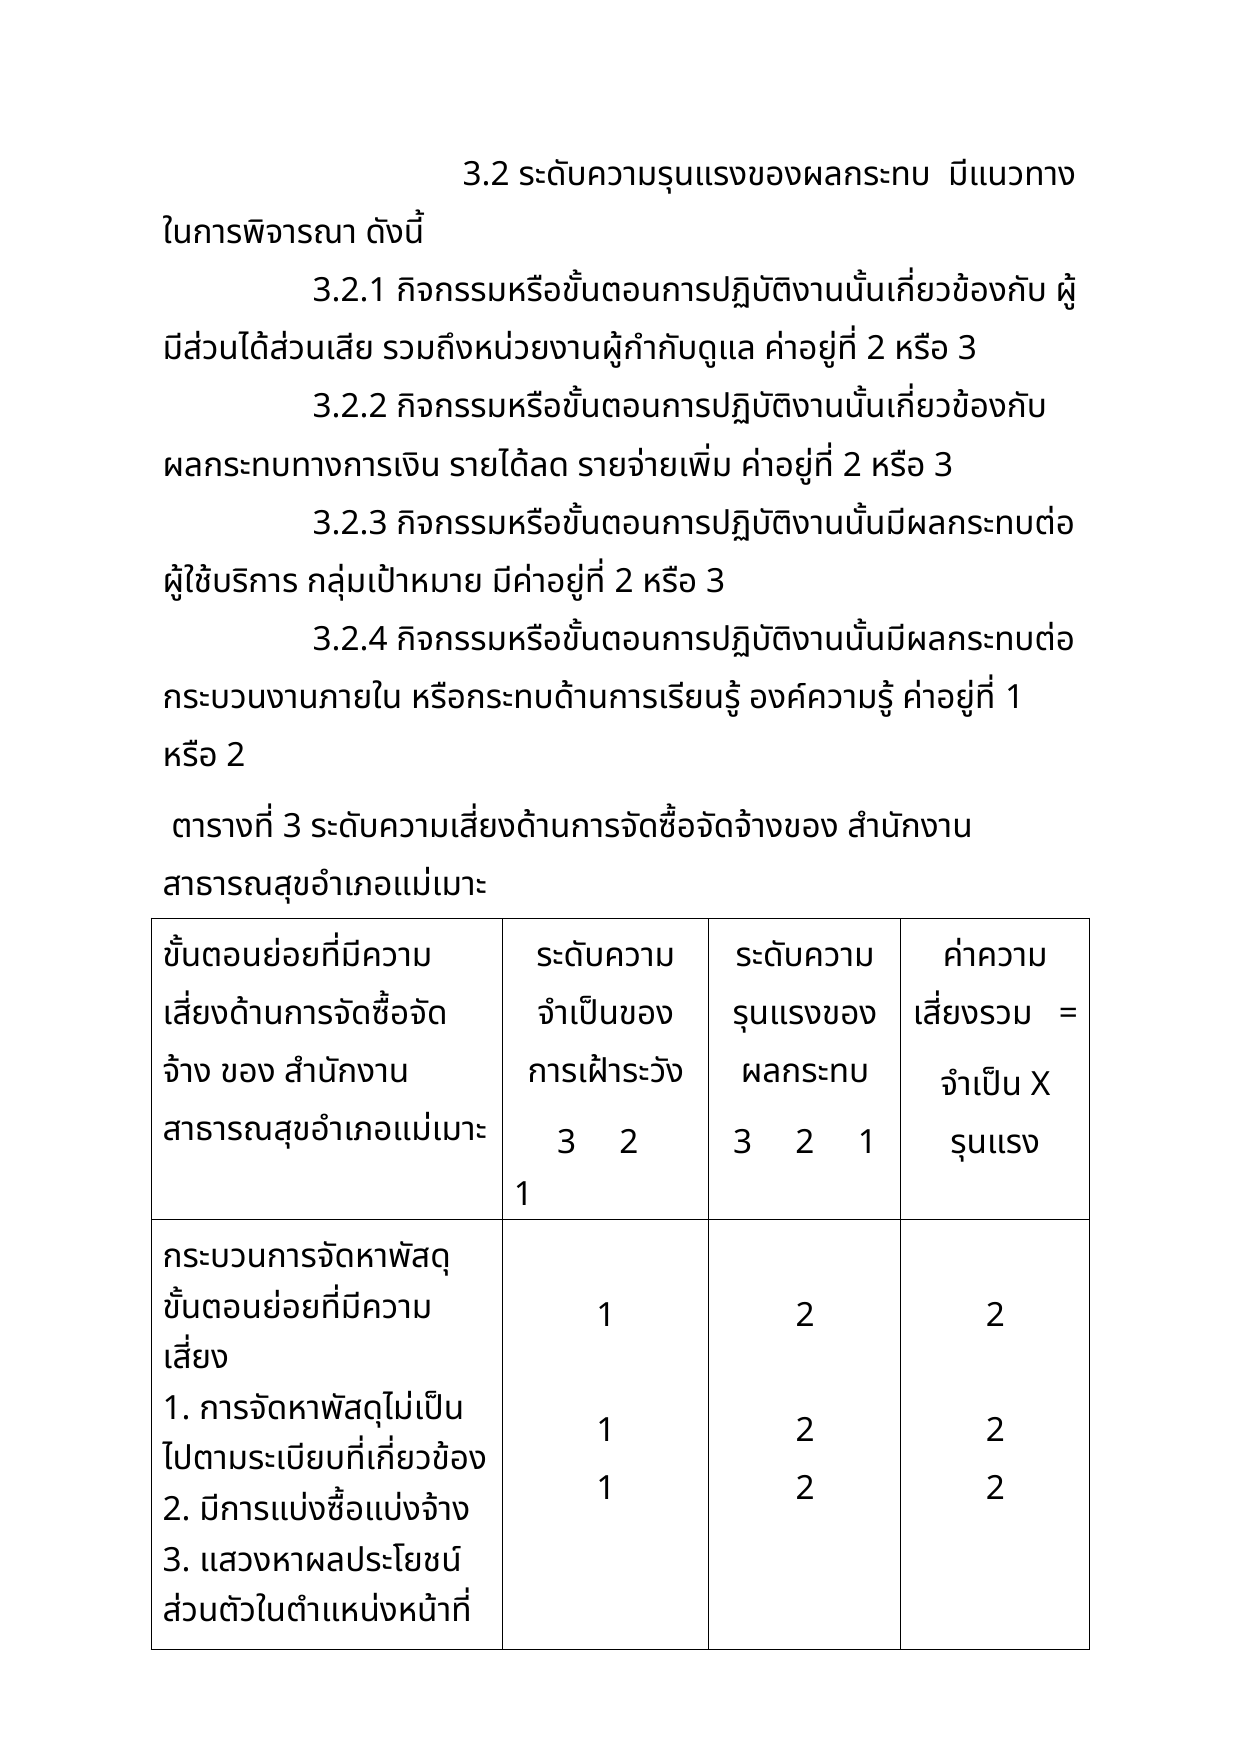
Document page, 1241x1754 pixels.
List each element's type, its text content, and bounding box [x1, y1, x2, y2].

text 3.2.3 กิจกรรมหรือขั้นตอนการปฏิบัติงานนั้นมีผลกระทบต่อผู้ใช้บริการ กลุ่มเป้าหมาย มีค่าอยู่ที่ 2 หรือ 3 [162, 498, 1078, 607]
text ตารางที่ 3 ระดับความเสี่ยงด้านการจัดซื้อจัดจ้างของ สำนักงานสาธารณสุขอำเภอแม่เมาะ [162, 802, 1078, 910]
table_cell 2 2 2 [709, 1220, 900, 1649]
table_cell กระบวนการจัดหาพัสดุ ขั้นตอนย่อยที่มีความเสี่ยง 1. การจัดหาพัสดุไม่เป็นไปตามระเบียบที่เกี่ยวข้อง 2. มีการแบ่งซื้อแบ่งจ้าง 3. แสวงหาผลประโยชน์ส่วนตัวในตำแหน่งหน้าที่ [152, 1220, 502, 1649]
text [162, 150, 1078, 258]
text 3.2.1 กิจกรรมหรือขั้นตอนการปฏิบัติงานนั้นเกี่ยวข้องกับ ผู้มีส่วนได้ส่วนเสีย รวมถึงหน่วยงานผู้กำกับดูแล ค่าอยู่ที่ 2 หรือ 3 [162, 266, 1078, 375]
text 3.2.2 กิจกรรมหรือขั้นตอนการปฏิบัติงานนั้นเกี่ยวข้องกับ ผลกระทบทางการเงิน รายได้ลด รายจ่ายเพิ่ม ค่าอยู่ที่ 2 หรือ 3 [162, 382, 1078, 491]
table_header ระดับความรุนแรงของผลกระทบ 3 2 1 [709, 919, 900, 1219]
table_header ค่าความเสี่ยงรวม = จำเป็น X รุนแรง [901, 919, 1089, 1219]
table_header ขั้นตอนย่อยที่มีความเสี่ยงด้านการจัดซื้อจัดจ้าง ของ สำนักงานสาธารณสุขอำเภอแม่เมาะ [152, 919, 502, 1219]
text 3.2.4 กิจกรรมหรือขั้นตอนการปฏิบัติงานนั้นมีผลกระทบต่อกระบวนงานภายใน หรือกระทบด้านการเรียนรู้ องค์ความรู้ ค่าอยู่ที่ 1 หรือ 2 [162, 615, 1078, 782]
table_cell 2 2 2 [901, 1220, 1089, 1649]
table_header ระดับความจำเป็นของการเฝ้าระวัง 3 2 1 [503, 919, 708, 1219]
table_cell 1 1 1 [503, 1220, 708, 1649]
